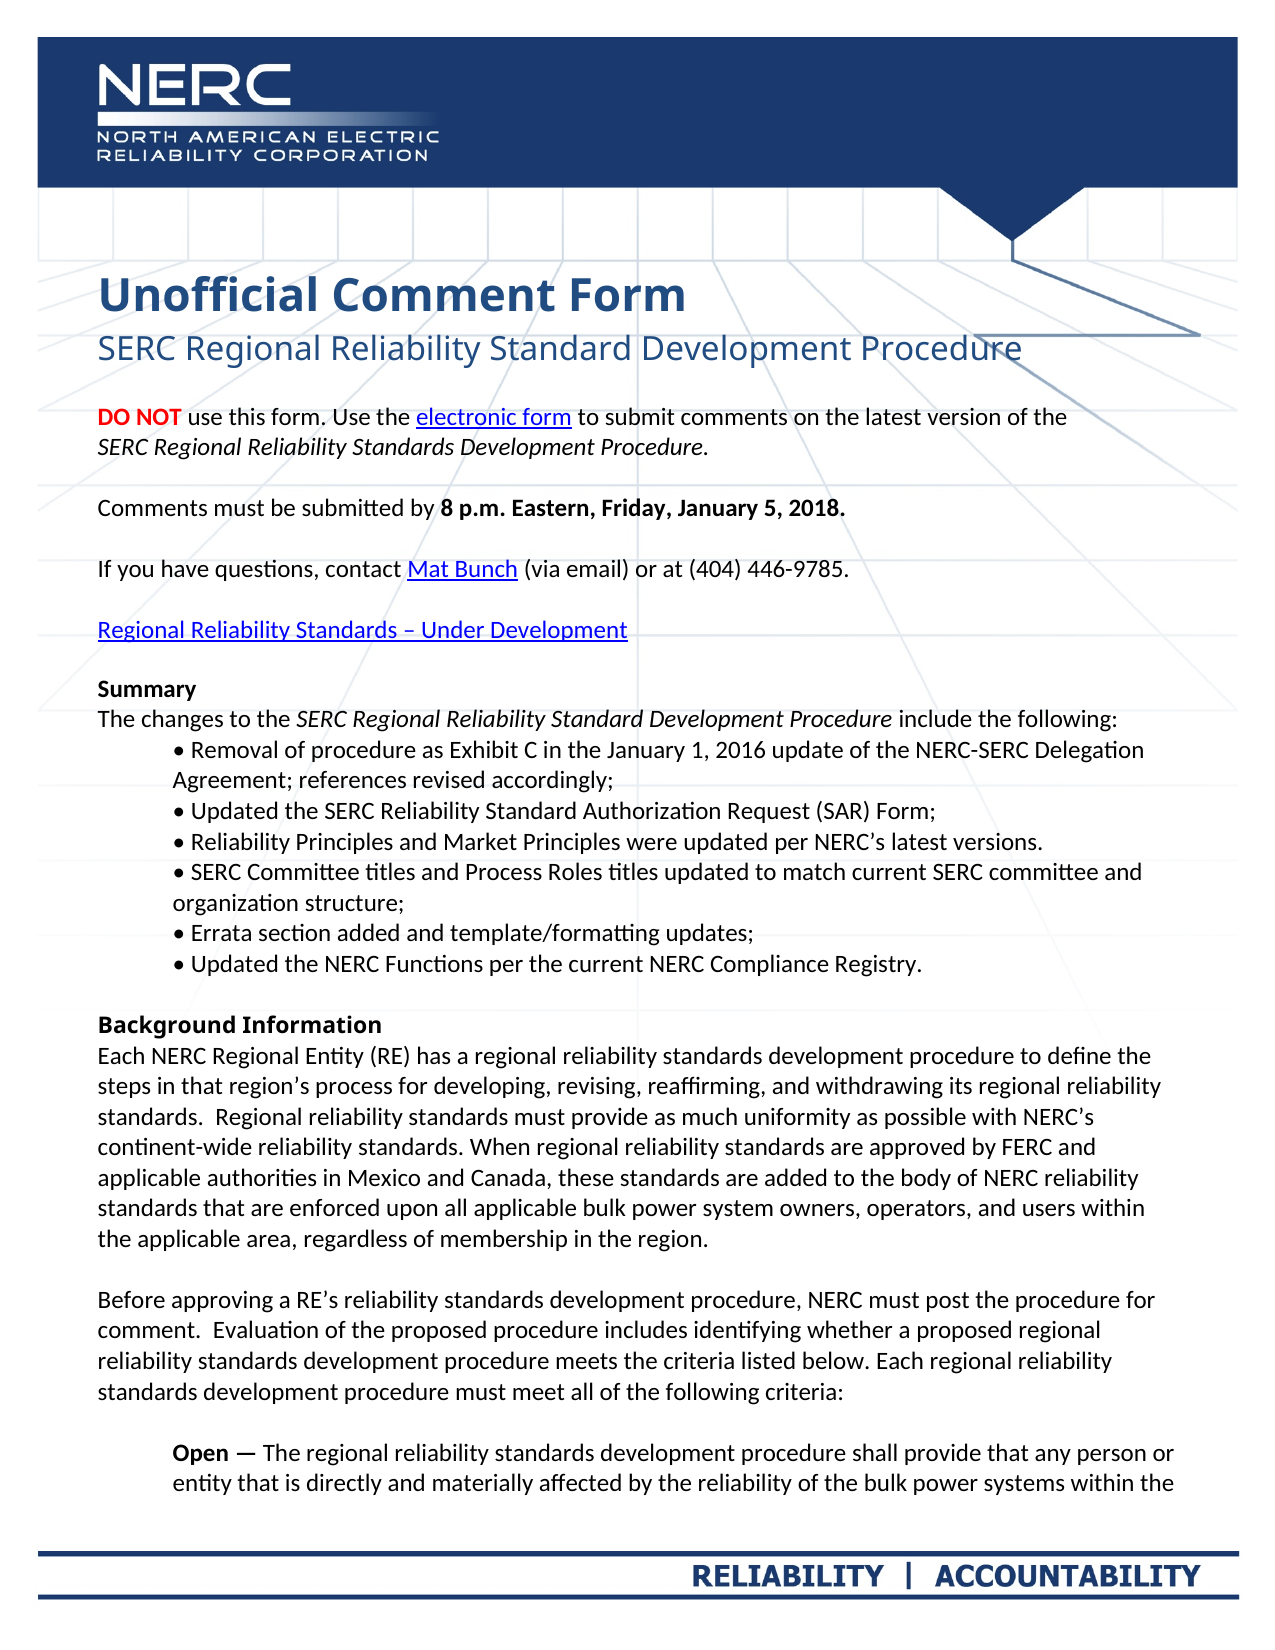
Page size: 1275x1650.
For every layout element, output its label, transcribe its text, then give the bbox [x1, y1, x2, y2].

subtitle Background Information [97, 978, 1177, 1040]
text • Removal of procedure as Exhibit C in the January 1, 2016 update of the NERC-SERC Delegation Agreement; references revised accordingly; [172, 734, 1177, 795]
text • Updated the NERC Functions per the current NERC Compliance Registry. [172, 948, 1177, 978]
text Before approving a RE’s reliability standards development procedure, NERC must post the procedure for comment. Evaluation of the proposed procedure includes identifying whether a proposed regional reliability standards development procedure meets the criteria listed below. Each regional reliability standards development procedure must meet all of the following criteria: [97, 1284, 1177, 1406]
text If you have questions, contact Mat Bunch (via email) or at (404) 446-9785. [97, 553, 1177, 584]
text The changes to the SERC Regional Reliability Standard Development Procedure include the following: [97, 703, 1177, 734]
text Each NERC Regional Entity (RE) has a regional reliability standards development procedure to define the steps in that region’s process for developing, revising, reaffirming, and withdrawing its regional reliability standards. Regional reliability standards must provide as much uniformity as possible with NERC’s continent-wide reliability standards. When regional reliability standards are approved by FERC and applicable authorities in Mexico and Canada, these standards are added to the body of NERC reliability standards that are enforced upon all applicable bulk power system owners, operators, and users within the applicable area, regardless of membership in the region. [97, 1040, 1177, 1254]
text SERC Regional Reliability Standards Development Procedure. [97, 431, 1177, 462]
text • SERC Committee titles and Process Roles titles updated to match current SERC committee and organization structure; [172, 856, 1177, 917]
text • Updated the SERC Reliability Standard Authorization Request (SAR) Form; [172, 795, 1177, 826]
text DO NOT use this form. Use the electronic form to submit comments on the latest version of the [97, 401, 1177, 431]
text SERC Regional Reliability Standard Development Procedure [97, 325, 1177, 370]
title Unofficial Comment Form [97, 262, 1177, 325]
text Comments must be submitted by 8 p.m. Eastern, Friday, January 5, 2018. [97, 492, 1177, 523]
text Regional Reliability Standards – Under Development [97, 614, 1177, 645]
picture [37, 37, 1238, 1160]
subtitle Summary [97, 645, 1177, 703]
picture [0, 1551, 1275, 1650]
text • Errata section added and template/formatting updates; [172, 917, 1177, 948]
text • Reliability Principles and Market Principles were updated per NERC’s latest versions. [172, 826, 1177, 856]
